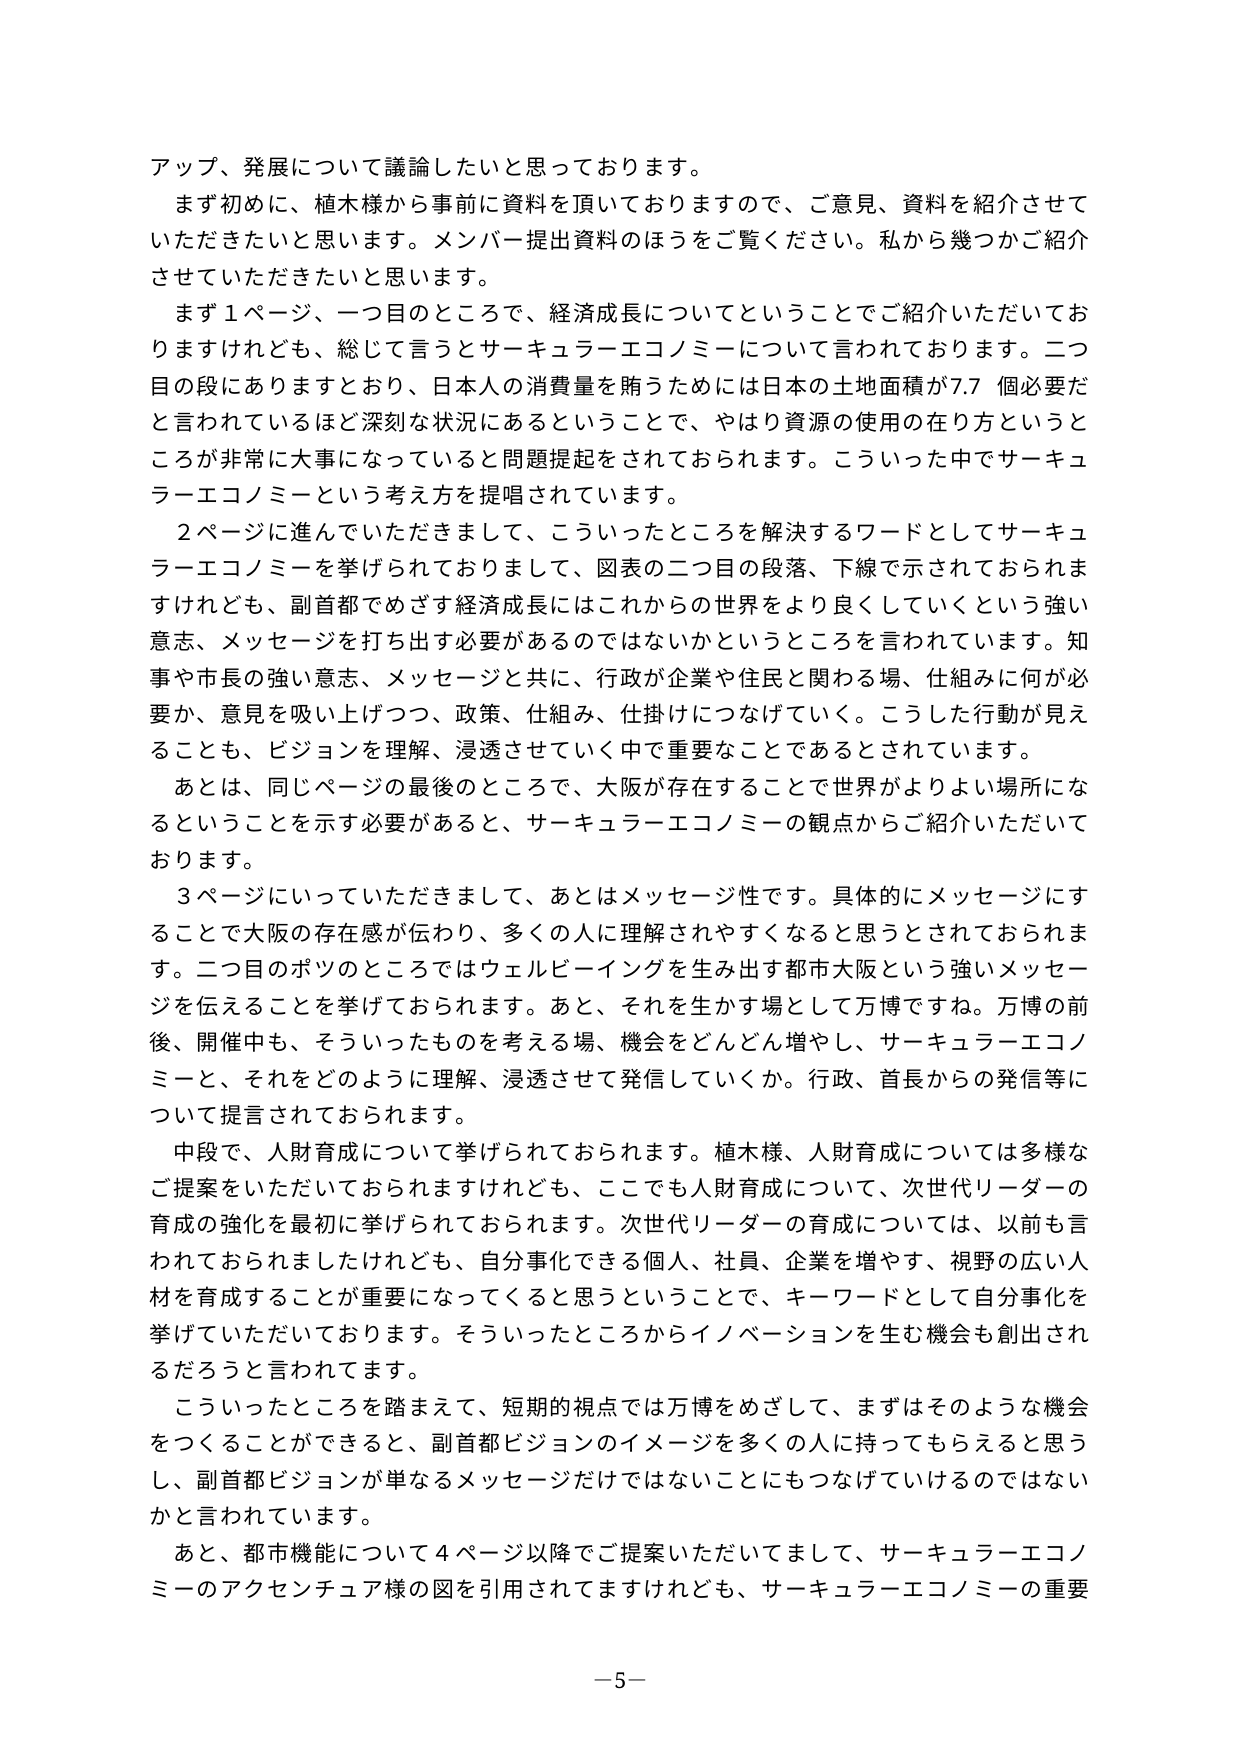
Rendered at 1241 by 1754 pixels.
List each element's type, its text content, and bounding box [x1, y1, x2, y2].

text 中段で、人財育成について挙げられておられます。植木様、人財育成については多様なご提案をいただいておられますけれども、ここでも人財育成について、次世代リーダーの育成の強化を最初に挙げられておられます。次世代リーダーの育成については、以前も言われておられましたけれども、自分事化できる個人、社員、企業を増やす、視野の広い人材を育成することが重要になってくると思うということで、キーワードとして自分事化を挙げていただいております。そういったところからイノベーションを生む機会も創出されるだろうと言われてます。 [149, 1132, 1091, 1387]
text まず１ページ、一つ目のところで、経済成長についてということでご紹介いただいておりますけれども、総じて言うとサーキュラーエコノミーについて言われております。二つ目の段にありますとおり、日本人の消費量を賄うためには日本の土地面積が7.7個必要だと言われているほど深刻な状況にあるということで、やはり資源の使用の在り方というところが非常に大事になっていると問題提起をされておられます。こういった中でサーキュラーエコノミーという考え方を提唱されています。 [149, 294, 1091, 512]
text ３ページにいっていただきまして、あとはメッセージ性です。具体的にメッセージにすることで大阪の存在感が伝わり、多くの人に理解されやすくなると思うとされておられます。二つ目のポツのところではウェルビーイングを生み出す都市大阪という強いメッセージを伝えることを挙げておられます。あと、それを生かす場として万博ですね。万博の前後、開催中も、そういったものを考える場、機会をどんどん増やし、サーキュラーエコノミーと、それをどのように理解、浸透させて発信していくか。行政、首長からの発信等について提言されておられます。 [149, 877, 1091, 1132]
text あとは、同じページの最後のところで、大阪が存在することで世界がよりよい場所になるということを示す必要があると、サーキュラーエコノミーの観点からご紹介いただいております。 [149, 768, 1091, 877]
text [149, 148, 1091, 184]
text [149, 1533, 1091, 1606]
text ２ページに進んでいただきまして、こういったところを解決するワードとしてサーキュラーエコノミーを挙げられておりまして、図表の二つ目の段落、下線で示されておられますけれども、副首都でめざす経済成長にはこれからの世界をより良くしていくという強い意志、メッセージを打ち出す必要があるのではないかというところを言われています。知事や市長の強い意志、メッセージと共に、行政が企業や住民と関わる場、仕組みに何が必要か、意見を吸い上げつつ、政策、仕組み、仕掛けにつなげていく。こうした行動が見えることも、ビジョンを理解、浸透させていく中で重要なことであるとされています。 [149, 512, 1091, 768]
text まず初めに、植木様から事前に資料を頂いておりますので、ご意見、資料を紹介させていただきたいと思います。メンバー提出資料のほうをご覧ください。私から幾つかご紹介させていただきたいと思います。 [149, 184, 1091, 294]
text こういったところを踏まえて、短期的視点では万博をめざして、まずはそのような機会をつくることができると、副首都ビジョンのイメージを多くの人に持ってもらえると思うし、副首都ビジョンが単なるメッセージだけではないことにもつなげていけるのではないかと言われています。 [149, 1387, 1091, 1533]
